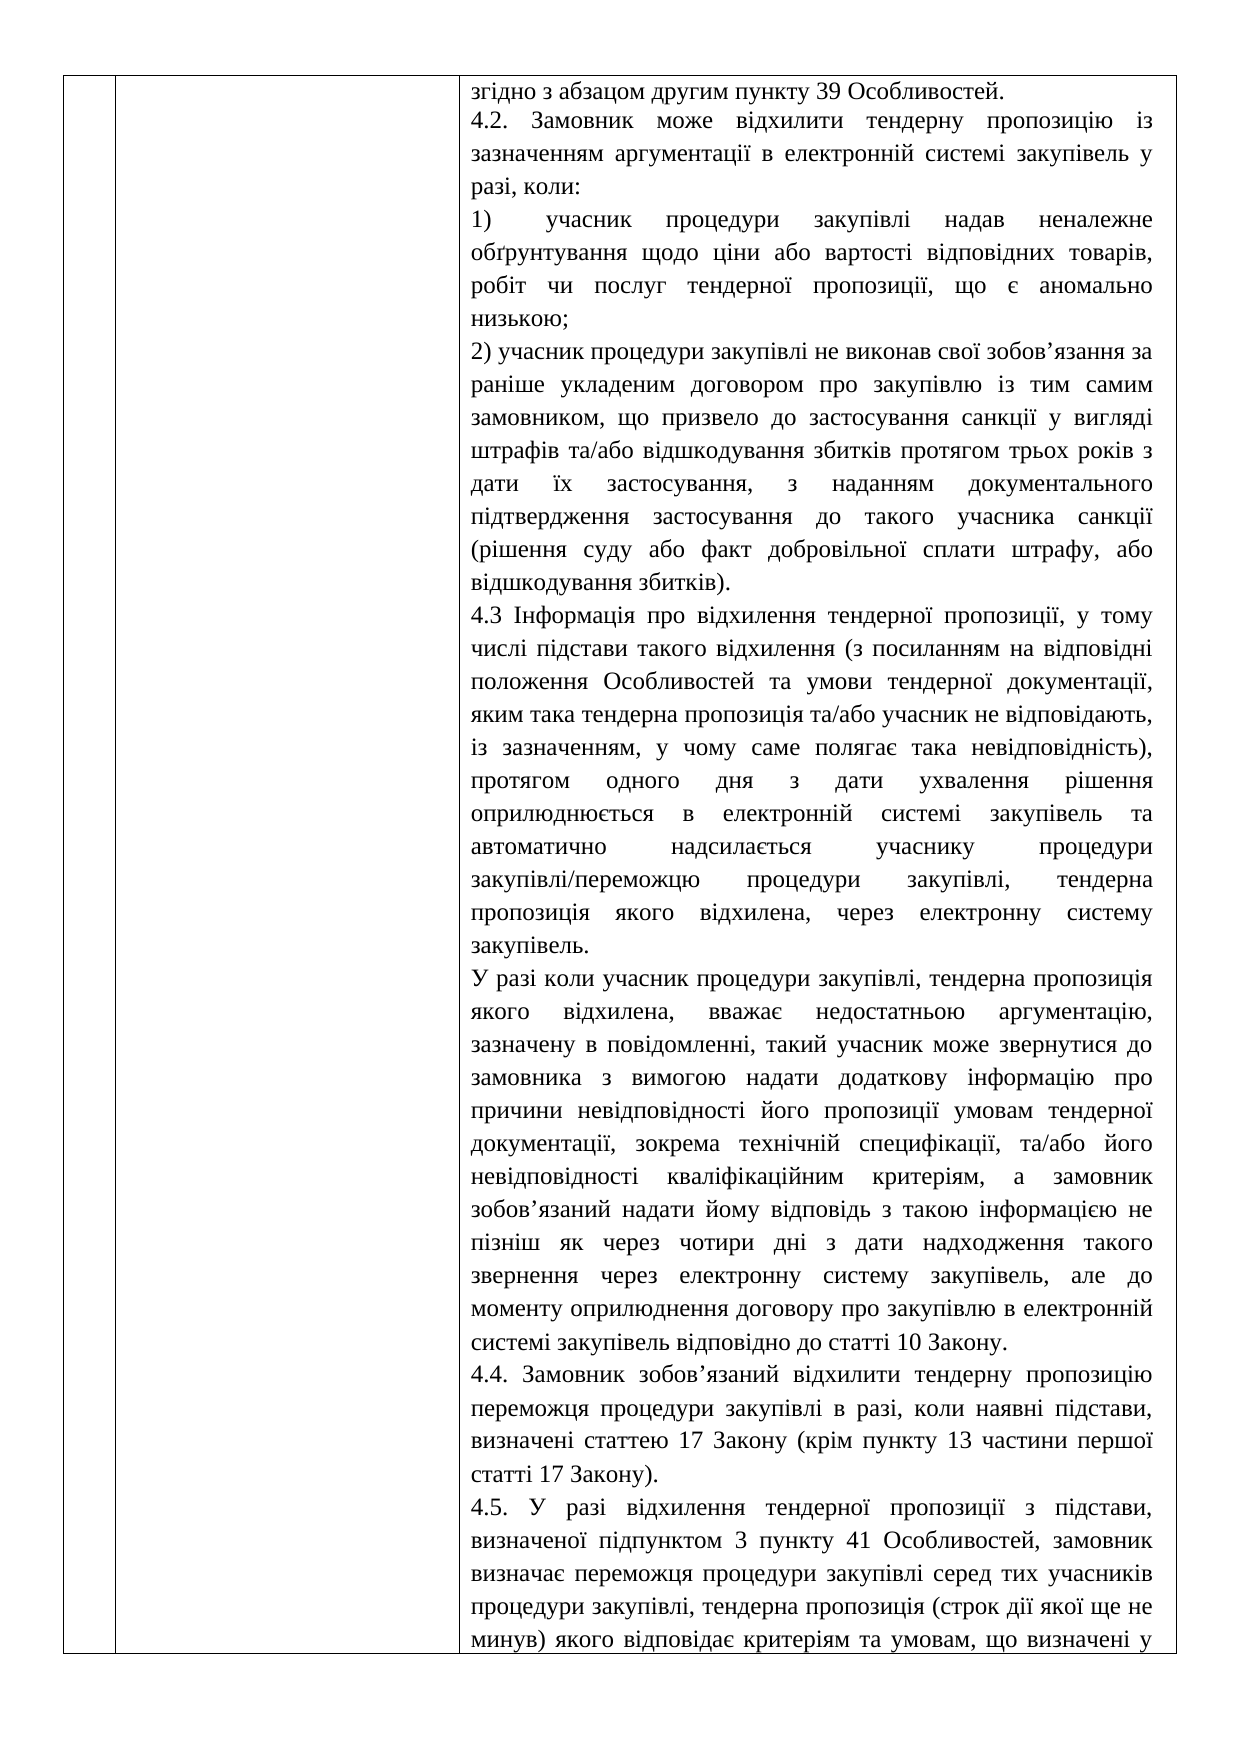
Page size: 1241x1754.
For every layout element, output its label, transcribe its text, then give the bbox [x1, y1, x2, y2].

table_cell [460, 76, 1176, 1652]
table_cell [116, 76, 459, 1652]
table_cell 4 [64, 76, 115, 1652]
